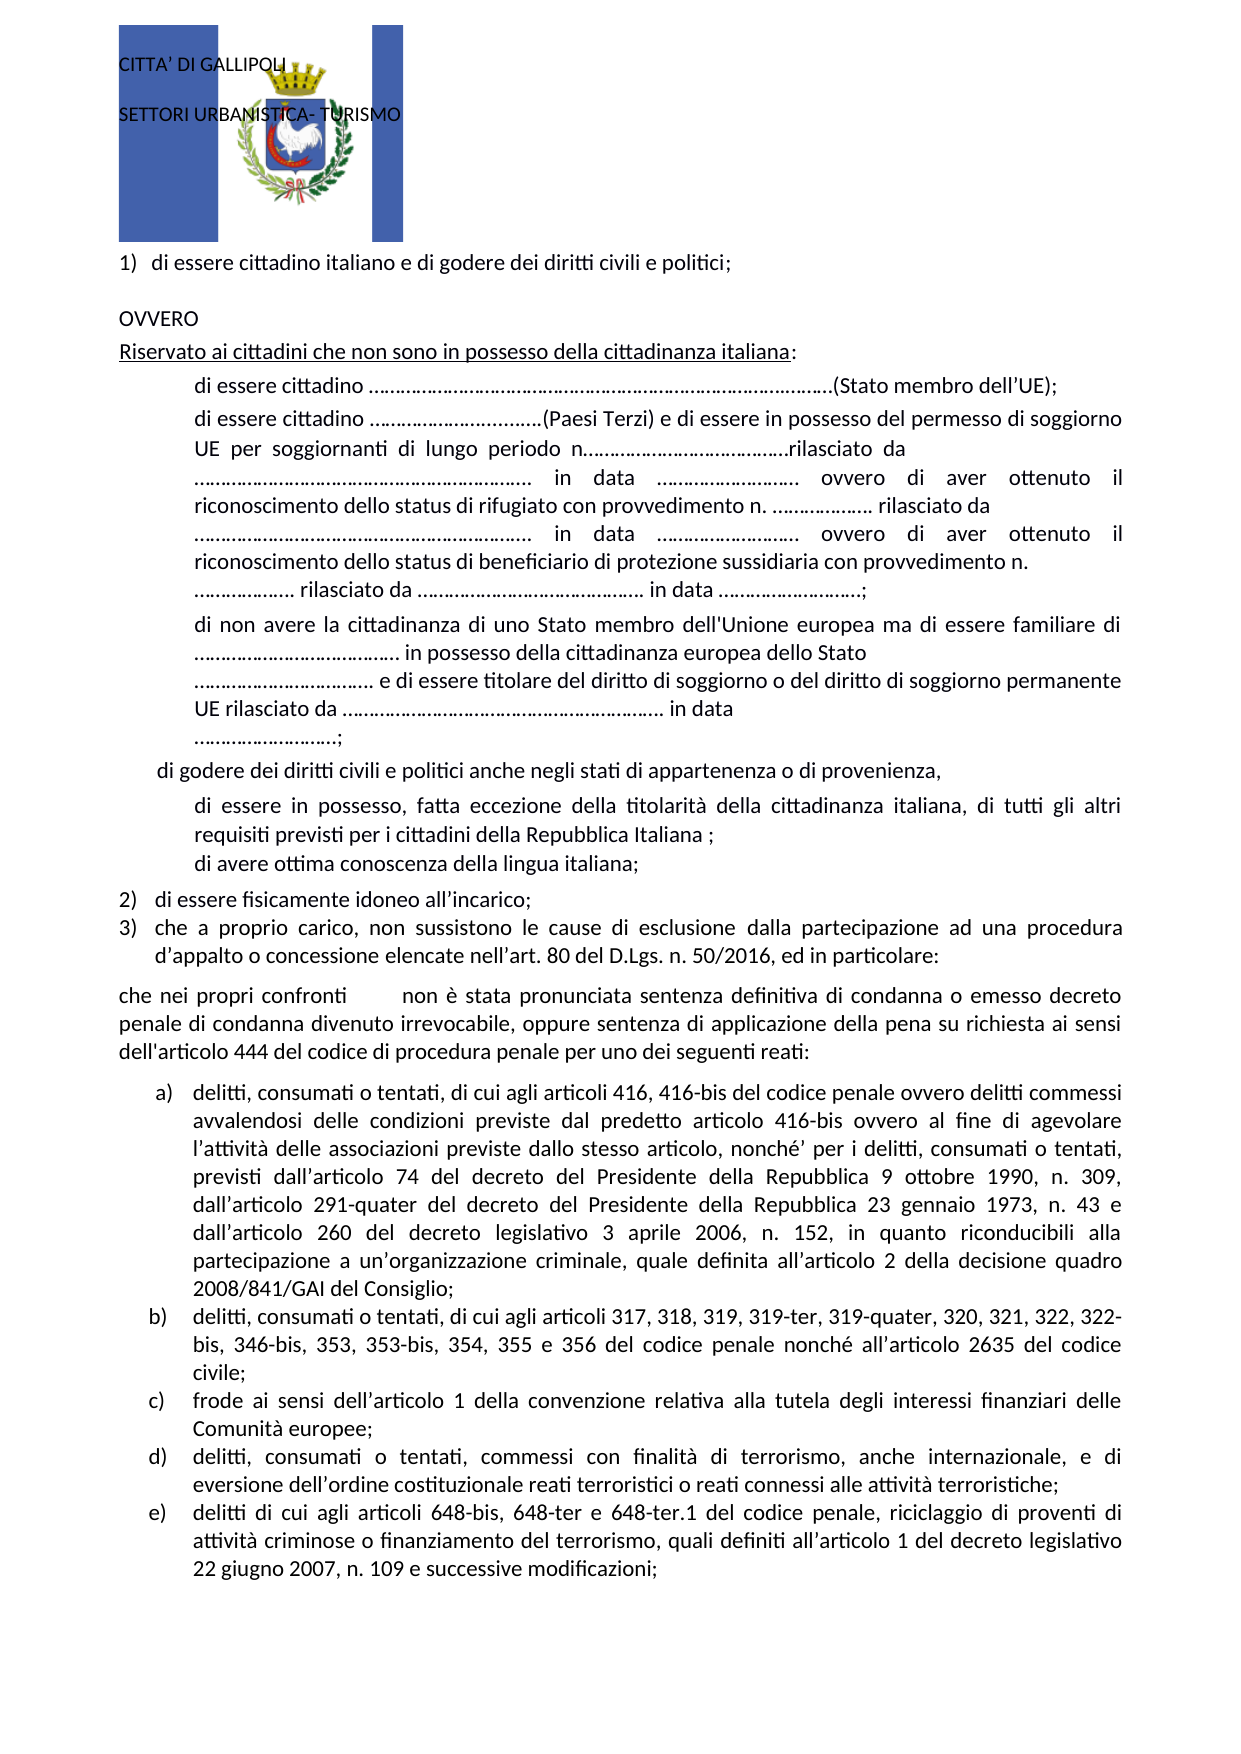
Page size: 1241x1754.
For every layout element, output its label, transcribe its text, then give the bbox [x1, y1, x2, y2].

text ………………………………………………………. in data ……………………… ovvero di aver ottenuto il riconoscimento dello status di beneficiario di protezione sussidiaria con provvedimento n. [194, 519, 1123, 575]
list delitti, consumati o tentati, commessi con finalità di terrorismo, anche internazionale, e di eversione dell’ordine costituzionale reati terroristici o reati connessi alle attività terroristiche; [148, 1442, 1123, 1498]
text Riservato ai cittadini che non sono in possesso della cittadinanza italiana: [119, 337, 1123, 365]
list frode ai sensi dell’articolo 1 della convenzione relativa alla tutela degli interessi finanziari delle Comunità europee; [148, 1386, 1123, 1442]
text di essere in possesso, fatta eccezione della titolarità della cittadinanza italiana, di tutti gli altri requisiti previsti per i cittadini della Repubblica Italiana ; [194, 791, 1123, 848]
list delitti, consumati o tentati, di cui agli articoli 416, 416-bis del codice penale ovvero delitti commessi avvalendosi delle condizioni previste dal predetto articolo 416-bis ovvero al fine di agevolare l’attività delle associazioni previste dallo stesso articolo, nonché’ per i delitti, consumati o tentati, previsti dall’articolo 74 del decreto del Presidente della Repubblica 9 ottobre 1990, n. 309, dall’articolo 291-quater del decreto del Presidente della Repubblica 23 gennaio 1973, n. 43 e dall’articolo 260 del decreto legislativo 3 aprile 2006, n. 152, in quanto riconducibili alla partecipazione a un’organizzazione criminale, quale definita all’articolo 2 della decisione quadro 2008/841/GAI del Consiglio; [155, 1078, 1123, 1302]
text di essere cittadino …………………………………………………………………….………(Stato membro dell’UE); [194, 371, 1123, 399]
list che a proprio carico, non sussistono le cause di esclusione dalla partecipazione ad una procedura d’appalto o concessione elencate nell’art. 80 del D.Lgs. n. 50/2016, ed in particolare: [119, 913, 1123, 969]
text di essere cittadino ………………….......….(Paesi Terzi) e di essere in possesso del permesso di soggiorno UE per soggiornanti di lungo periodo n…………………………………rilasciato da [194, 404, 1123, 462]
list di essere fisicamente idoneo all’incarico; [119, 885, 1123, 913]
text di non avere la cittadinanza di uno Stato membro dell'Unione europea ma di essere familiare di ………………………………… in possesso della cittadinanza europea dello Stato [194, 610, 1123, 666]
list di essere cittadino italiano e di godere dei diritti civili e politici; [119, 248, 1123, 276]
text ………………………………………………………. in data ……………………… ovvero di aver ottenuto il riconoscimento dello status di rifugiato con provvedimento n. ………………. rilasciato da [194, 463, 1123, 519]
list delitti di cui agli articoli 648-bis, 648-ter e 648-ter.1 del codice penale, riciclaggio di proventi di attività criminose o finanziamento del terrorismo, quali definiti all’articolo 1 del decreto legislativo 22 giugno 2007, n. 109 e successive modificazioni; [148, 1498, 1123, 1582]
list delitti, consumati o tentati, di cui agli articoli 317, 318, 319, 319-ter, 319-quater, 320, 321, 322, 322-bis, 346-bis, 353, 353-bis, 354, 355 e 356 del codice penale nonché all’articolo 2635 del codice civile; [148, 1302, 1123, 1386]
text ………………………; [194, 722, 1123, 750]
text di godere dei diritti civili e politici anche negli stati di appartenenza o di provenienza, [157, 756, 1123, 784]
text OVVERO [119, 304, 1123, 332]
text ………………. rilasciato da ……………………………………. in data ………………………; [194, 575, 1123, 603]
text ……………………………. e di essere titolare del diritto di soggiorno o del diritto di soggiorno permanente UE rilasciato da ……………………………………………………. in data [194, 666, 1123, 722]
text che nei propri confronti non è stata pronunciata sentenza definitiva di condanna o emesso decreto penale di condanna divenuto irrevocabile, oppure sentenza di applicazione della pena su richiesta ai sensi dell'articolo 444 del codice di procedura penale per uno dei seguenti reati: [119, 981, 1123, 1065]
text di avere ottima conoscenza della lingua italiana; [194, 849, 1123, 877]
